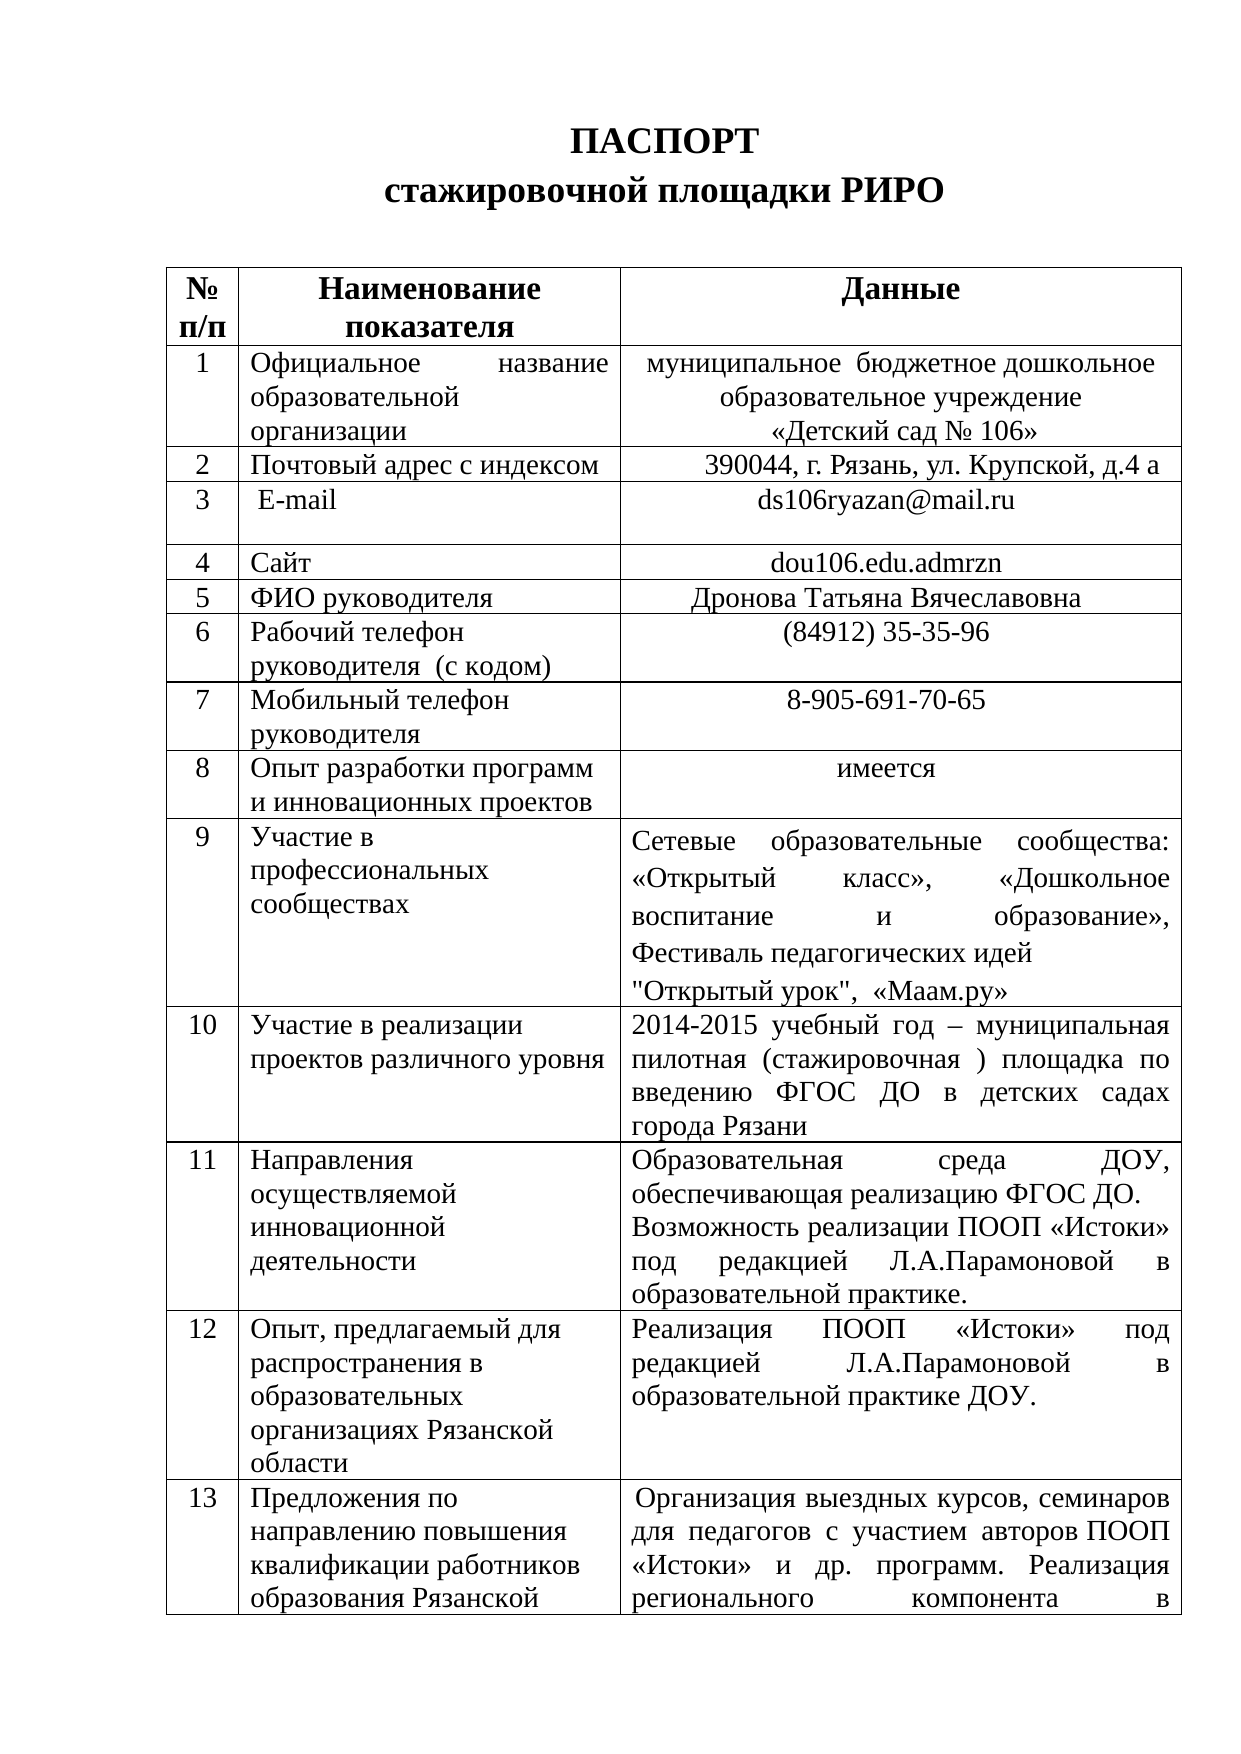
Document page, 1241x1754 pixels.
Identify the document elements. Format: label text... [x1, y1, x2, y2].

table_cell Официальное название образовательной организации [239, 346, 620, 446]
table_cell Дронова Татьяна Вячеславовна [621, 580, 1181, 613]
table_cell Рабочий телефон руководителя (с кодом) [239, 614, 620, 681]
table_cell 10 [167, 1007, 238, 1141]
table_cell 5 [167, 580, 238, 613]
table_cell 11 [167, 1143, 238, 1310]
table_cell Е-mail [239, 482, 620, 544]
table_cell 12 [167, 1311, 238, 1479]
table_cell Опыт разработки программ и инновационных проектов [239, 751, 620, 818]
table_cell имеется [621, 751, 1181, 818]
table_cell Сайт [239, 545, 620, 579]
table_cell 8 [167, 751, 238, 818]
table_cell (84912) 35-35-96 [621, 614, 1181, 681]
table_cell 3 [167, 482, 238, 544]
table_cell Почтовый адрес с индексом [239, 447, 620, 481]
table_cell Участие в профессиональных сообществах [239, 819, 620, 1006]
table_cell Реализация ПООП «Истоки» под редакцией Л.А.Парамоновой в образовательной практике ДОУ. [621, 1311, 1181, 1479]
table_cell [239, 1480, 620, 1614]
table_cell ФИО руководителя [239, 580, 620, 613]
table_cell Опыт, предлагаемый для распространения в образовательных организациях Рязанской области [239, 1311, 620, 1479]
table_cell 7 [167, 683, 238, 749]
table_cell Образовательная среда ДОУ, обеспечивающая реализацию ФГОС ДО. Возможность реализации ПООП «Истоки» под редакцией Л.А.Парамоновой в образовательной практике. [621, 1143, 1181, 1310]
table_header Данные [621, 268, 1181, 344]
table_cell 6 [167, 614, 238, 681]
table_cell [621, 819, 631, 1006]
table_cell 13 [167, 1480, 238, 1614]
table_header Наименование показателя [239, 268, 620, 344]
table_cell 2 [167, 447, 238, 481]
table_cell 8-905-691-70-65 [621, 683, 1181, 749]
table_cell муниципальное бюджетное дошкольное образовательное учреждение «Детский сад № 106» [621, 346, 1181, 446]
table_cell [621, 1480, 1181, 1614]
text стажировочной площадки РИРО [177, 168, 1152, 211]
table_cell Направления осуществляемой инновационной деятельности [239, 1143, 620, 1310]
text ПАСПОРТ [177, 118, 1152, 161]
table_cell 390044, г. Рязань, ул. Крупской, д.4 а [621, 447, 1181, 481]
table_cell Мобильный телефон руководителя [239, 683, 620, 749]
table_cell 9 [167, 819, 238, 1006]
table_cell ds106ryazan@mail.ru [621, 482, 1181, 544]
table_header № п/п [167, 268, 238, 344]
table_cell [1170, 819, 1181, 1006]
table_cell 4 [167, 545, 238, 579]
table_cell 1 [167, 346, 238, 446]
table_cell Участие в реализации проектов различного уровня [239, 1007, 620, 1141]
table_cell dou106.edu.admrzn [621, 545, 1181, 579]
table_cell 2014-2015 учебный год – муниципальная пилотная (стажировочная ) площадка по введению ФГОС ДО в детских садах города Рязани [621, 1007, 1181, 1141]
